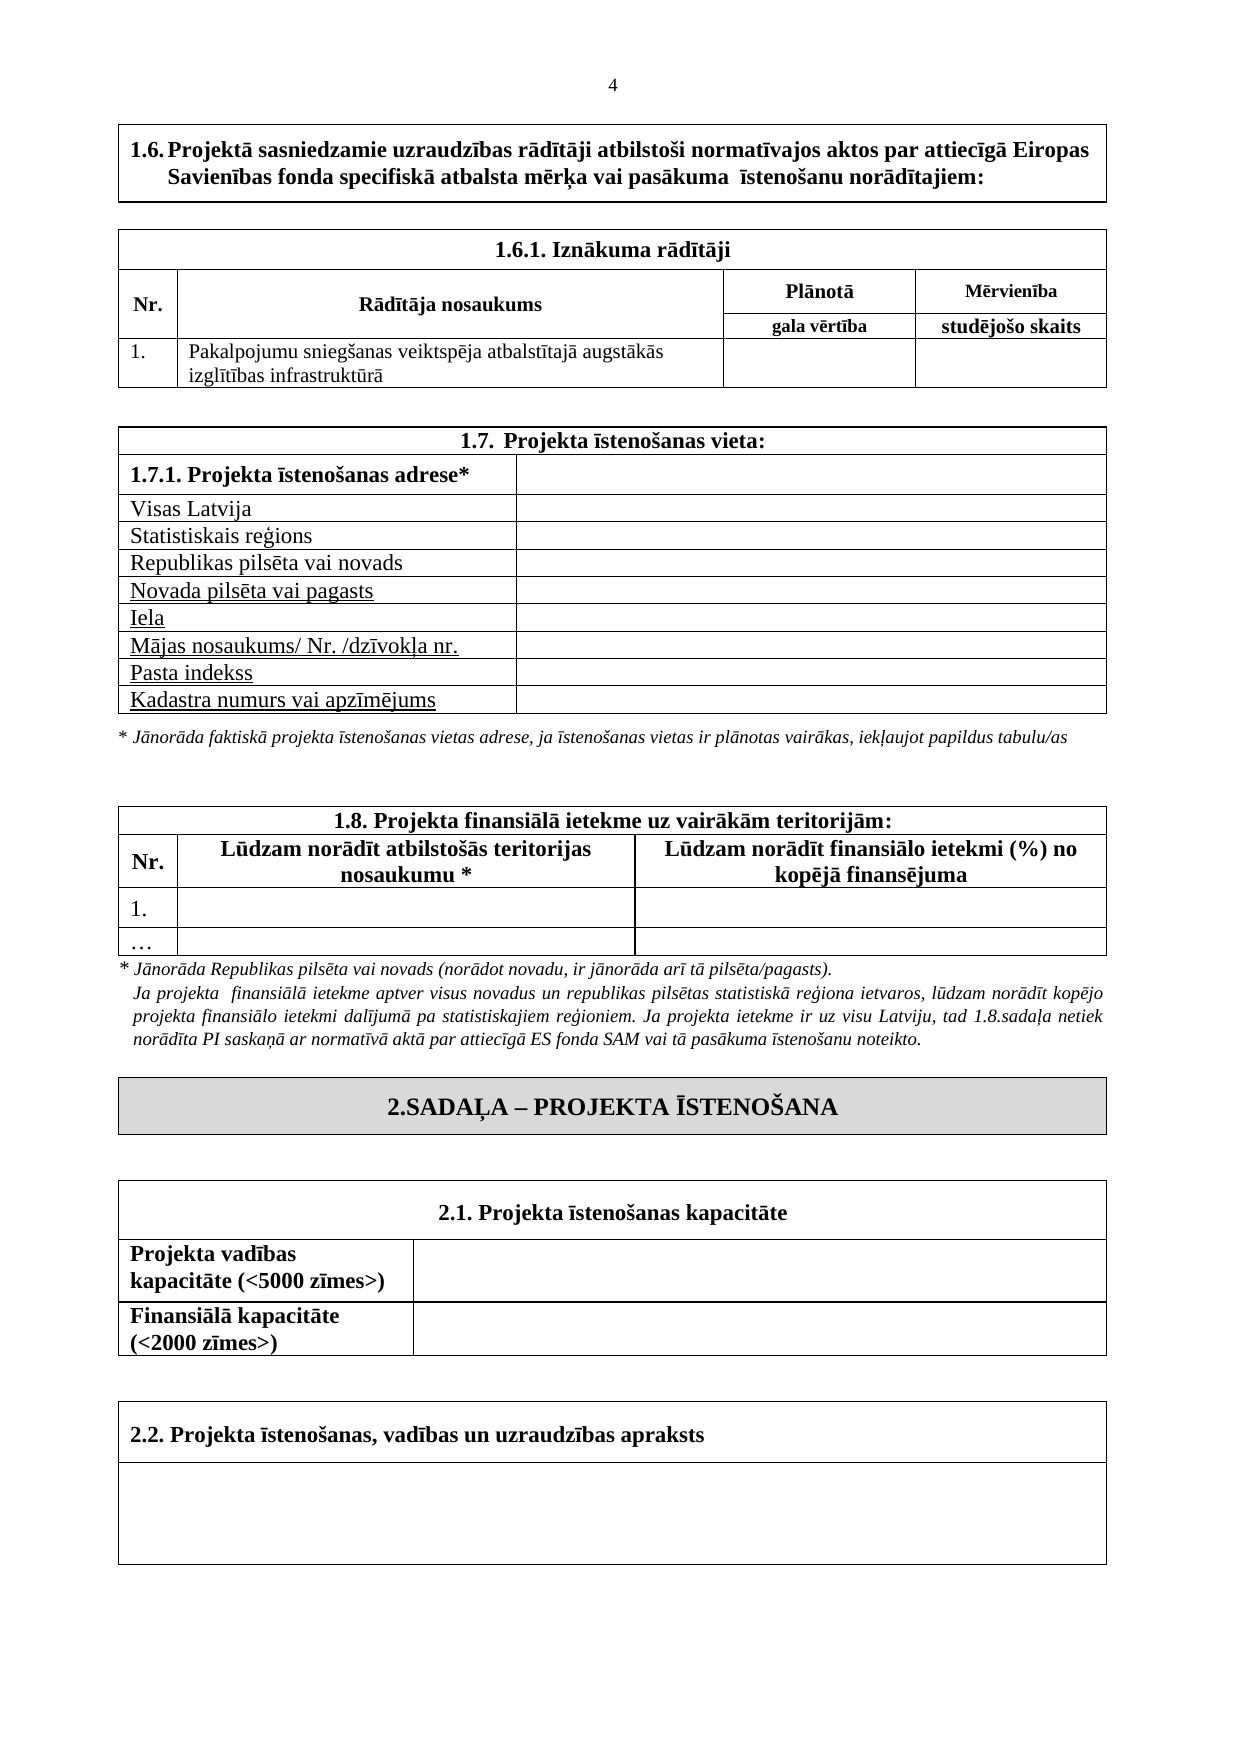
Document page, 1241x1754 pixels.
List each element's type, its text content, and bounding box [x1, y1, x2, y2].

table_cell 1.7.1. Projekta īstenošanas adrese* [119, 455, 516, 494]
table_cell Finansiālā kapacitāte (<2000 zīmes>) [119, 1303, 413, 1355]
table_header 2.SADAĻA – PROJEKTA ĪSTENOŠANA [119, 1078, 1106, 1134]
table_cell Statistiskais reģions [119, 522, 516, 548]
table_cell [178, 888, 634, 927]
table_cell [517, 522, 1106, 548]
table_cell Mērvienība [916, 270, 1106, 313]
table_cell [414, 1240, 1106, 1301]
table_cell [517, 659, 1106, 685]
table_cell studējošo skaits [916, 314, 1106, 338]
table_header Projektā sasniedzamie uzraudzības rādītāji atbilstoši normatīvajos aktos par attiecīgā Eiropas Savienības fonda specifiskā atbalsta mērķa vai pasākuma īstenošanu norādītajiem: [119, 125, 1106, 201]
table_header 2.1. Projekta īstenošanas kapacitāte [119, 1181, 1106, 1239]
table_cell Kadastra numurs vai apzīmējums [119, 686, 516, 713]
table_cell [517, 455, 1106, 494]
table_cell gala vērtība [724, 314, 915, 338]
table_cell 1. [119, 888, 177, 927]
table_cell Rādītāja nosaukums [178, 270, 723, 338]
table_cell Plānotā [724, 270, 915, 313]
table_cell [414, 1303, 1106, 1355]
table_cell Visas Latvija [119, 495, 516, 521]
table_cell Nr. [119, 835, 177, 887]
table_cell Lūdzam norādīt finansiālo ietekmi (%) no kopējā finansējuma [636, 835, 1106, 887]
table_cell [517, 495, 1106, 521]
table_cell Mājas nosaukums/ Nr. /dzīvokļa nr. [119, 632, 516, 658]
table_cell Pakalpojumu sniegšanas veiktspēja atbalstītajā augstākās izglītības infrastruktūrā [178, 339, 723, 387]
table_cell Projekta vadības kapacitāte (<5000 zīmes>) [119, 1240, 413, 1301]
table_header 1.8. Projekta finansiālā ietekme uz vairākām teritorijām: [119, 807, 1106, 833]
table_cell Pasta indekss [119, 659, 516, 685]
table_cell 1. [119, 339, 177, 387]
table_cell [916, 339, 1106, 387]
table_cell [517, 577, 1106, 603]
table_cell Lūdzam norādīt atbilstošās teritorijas nosaukumu * [178, 835, 634, 887]
table_cell [517, 550, 1106, 576]
table_cell … [119, 928, 177, 954]
text Ja projekta finansiālā ietekme aptver visus novadus un republikas pilsētas statistiskā reģiona ietvaros, lūdzam norādīt kopējo projekta finansiālo ietekmi dalījumā pa statistiskajiem reģioniem. Ja projekta ietekme ir uz visu Latviju, tad 1.8.sadaļa netiek norādīta PI saskaņā ar normatīvā aktā par attiecīgā ES fonda SAM vai tā pasākuma īstenošanu noteikto. [133, 982, 1107, 1049]
table_cell [724, 339, 915, 387]
table_cell Novada pilsēta vai pagasts [119, 577, 516, 603]
table_cell [178, 928, 634, 954]
table_cell [517, 686, 1106, 713]
table_cell [636, 928, 1106, 954]
table_cell Nr. [119, 270, 177, 338]
table_cell [636, 888, 1106, 927]
text * Jānorāda Republikas pilsēta vai novads (norādot novadu, ir jānorāda arī tā pilsēta/pagasts). [118, 956, 1107, 980]
table_header Projekta īstenošanas vieta: [119, 428, 1106, 454]
table_cell Republikas pilsēta vai novads [119, 550, 516, 576]
table_cell [517, 604, 1106, 631]
table_cell [517, 632, 1106, 658]
table_header 1.6.1. Iznākuma rādītāji [119, 230, 1106, 268]
text * Jānorāda faktiskā projekta īstenošanas vietas adrese, ja īstenošanas vietas ir plānotas vairākas, iekļaujot papildus tabulu/as [118, 726, 1107, 748]
table_cell [119, 1463, 1106, 1564]
table_cell Iela [119, 604, 516, 631]
table_header 2.2. Projekta īstenošanas, vadības un uzraudzības apraksts [119, 1402, 1106, 1462]
